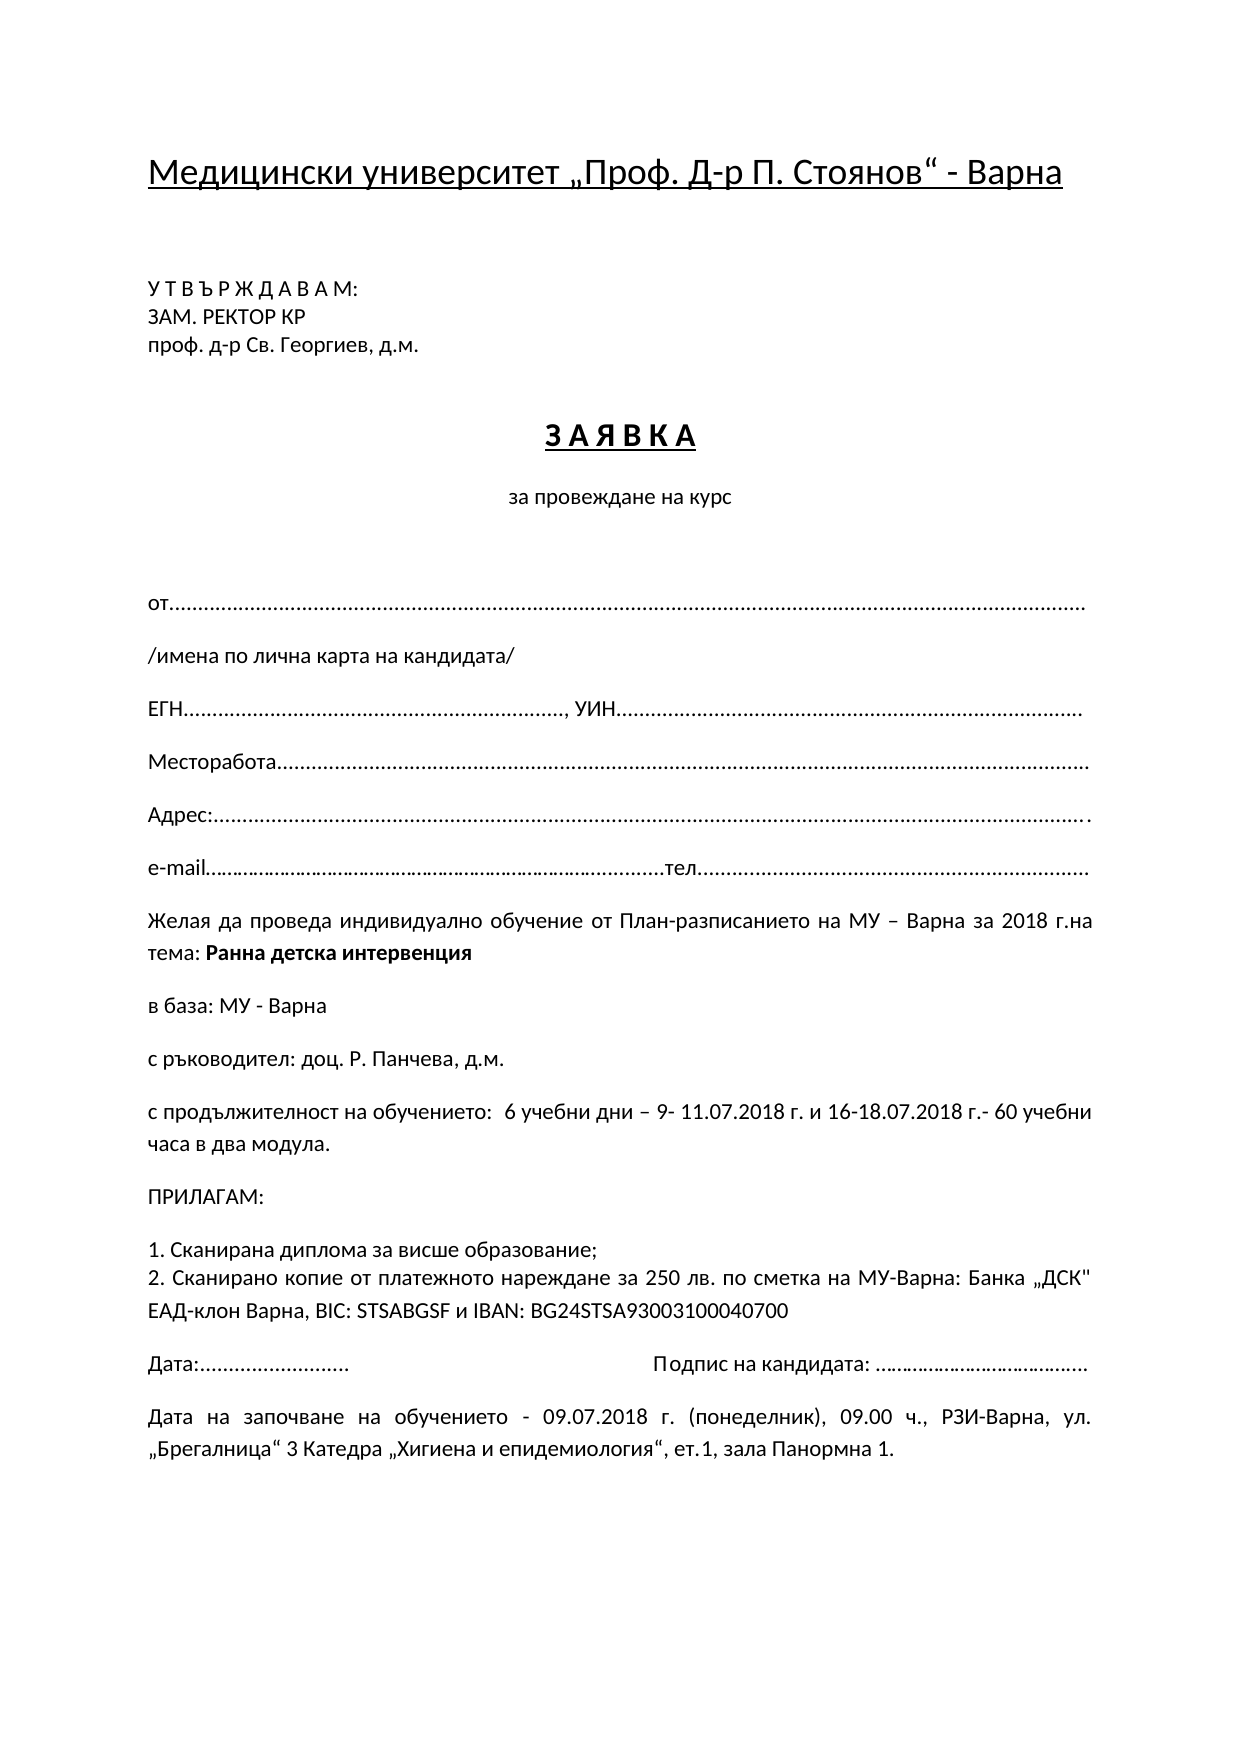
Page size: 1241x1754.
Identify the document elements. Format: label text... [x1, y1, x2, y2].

text ПРИЛАГАМ: [148, 1182, 1093, 1211]
text /имена по лична карта на кандидата/ [148, 641, 1093, 669]
text за провеждане на курс [148, 482, 1093, 510]
text в база: МУ - Варна [148, 991, 1093, 1019]
text У Т В Ъ Р Ж Д А В А М: [148, 274, 1093, 302]
text 2. Сканирано копие от платежното нареждане за 250 лв. по сметка на МУ-Варна: Банка „ДСК" ЕАД-клон Варна, BIC: STSABGSF и IBAN: BG24STSA93003100040700 [148, 1263, 1093, 1324]
text Дата:.......................... Подпис на кандидата: ……………………………….... [148, 1349, 1093, 1377]
text З А Я В К А [148, 414, 1093, 455]
text Дата на започване на обучението - 09.07.2018 г. (понеделник), 09.00 ч., РЗИ-Варна, ул. „Брегалница“ 3 Катедра „Хигиена и епидемиология“, ет.1, зала Панормна 1. [148, 1402, 1093, 1462]
text ЗАМ. РЕКТОР КР [148, 302, 1093, 330]
text с продължителност на обучението: 6 учебни дни – 9- 11.07.2018 г. и 16-18.07.2018 г.- 60 учебни часа в два модула. [148, 1097, 1093, 1157]
text Адрес:........................................................................................................................................................ [148, 800, 1093, 828]
text 1. Сканирана диплома за висше образование; [148, 1236, 1093, 1263]
text Медицински университет „Проф. Д-р П. Стоянов“ - Варна [148, 148, 1093, 193]
text проф. д-р Св. Георгиев, д.м. [148, 330, 1093, 358]
text от............................................................................................................................................................... [148, 588, 1093, 616]
text ЕГН.................................................................., УИН................................................................................. [148, 694, 1093, 722]
text Желая да проведа индивидуално обучение от План-разписанието на МУ – Варна за 2018 г.на тема: Ранна детска интервенция [148, 906, 1093, 966]
text Месторабота............................................................................................................................................. [148, 747, 1093, 775]
text е-mail…………………………………………………………………...........тел.................................................................... [148, 853, 1093, 881]
text с ръководител: доц. Р. Панчева, д.м. [148, 1044, 1093, 1072]
